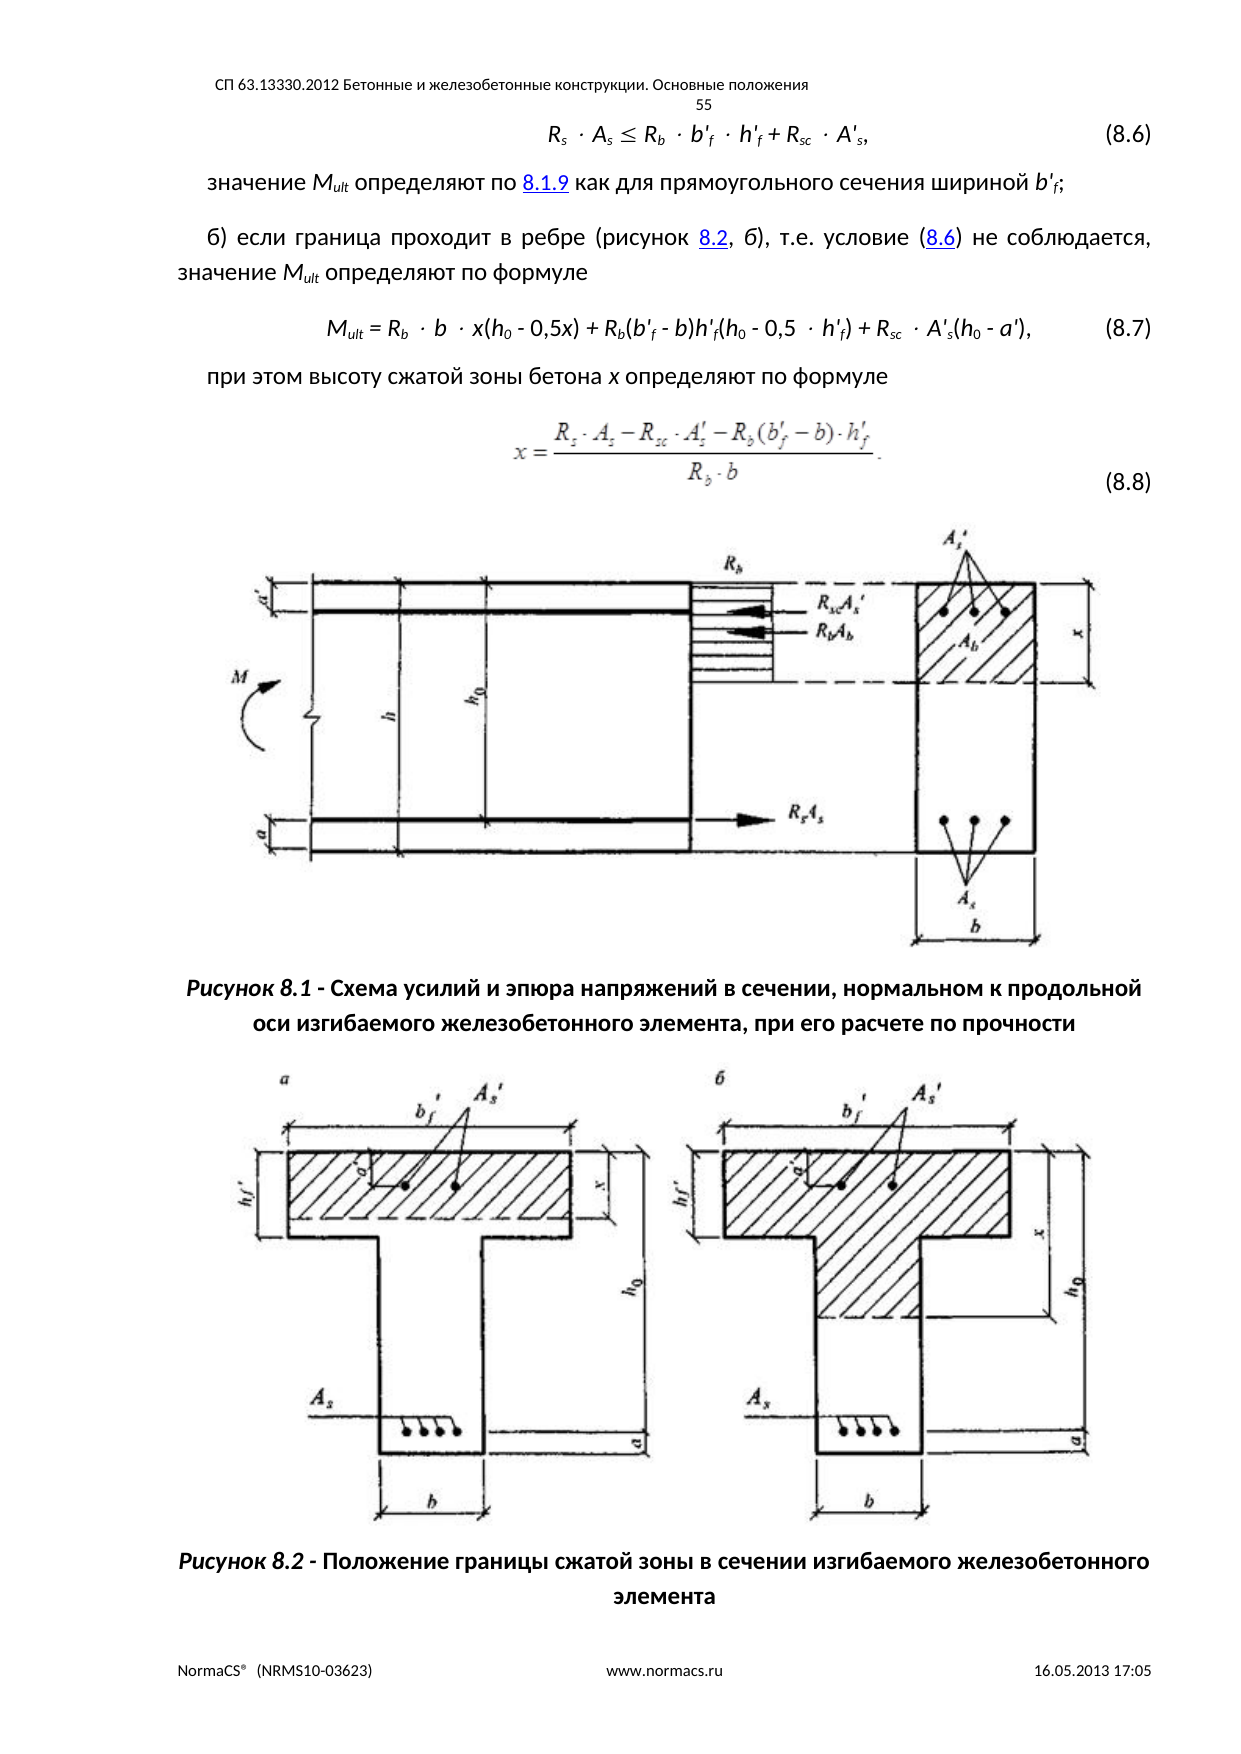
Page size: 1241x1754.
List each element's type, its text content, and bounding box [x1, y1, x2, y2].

text Rs  As  Rb  b'f  h'f + Rsc  A's, (8.6) [177, 118, 1152, 149]
text Mult = Rb  b  x(h0 - 0,5x) + Rb(b'f - b)h'f(h0 - 0,5  h'f) + Rsc  A's(h0 - a'), (8.7) [177, 312, 1152, 343]
picture [225, 522, 1104, 955]
text Рисунок 8.2 - Положение границы сжатой зоны в сечении изгибаемого железобетонного элемента [177, 1545, 1152, 1610]
text б) если граница проходит в ребре (рисунок 8.2, б), т.е. условие (8.6) не соблюдается, значение Mult определяют по формуле [177, 221, 1152, 287]
picture [230, 1062, 1099, 1529]
text значение Mult определяют по 8.1.9 как для прямоугольного сечения шириной b'f; [177, 166, 1152, 196]
picture [510, 415, 886, 491]
text Рисунок 8.1 - Схема усилий и эпюра напряжений в сечении, нормальном к продольной оси изгибаемого железобетонного элемента, при его расчете по прочности [177, 972, 1152, 1037]
text при этом высоту сжатой зоны бетона х определяют по формуле [177, 360, 1152, 390]
